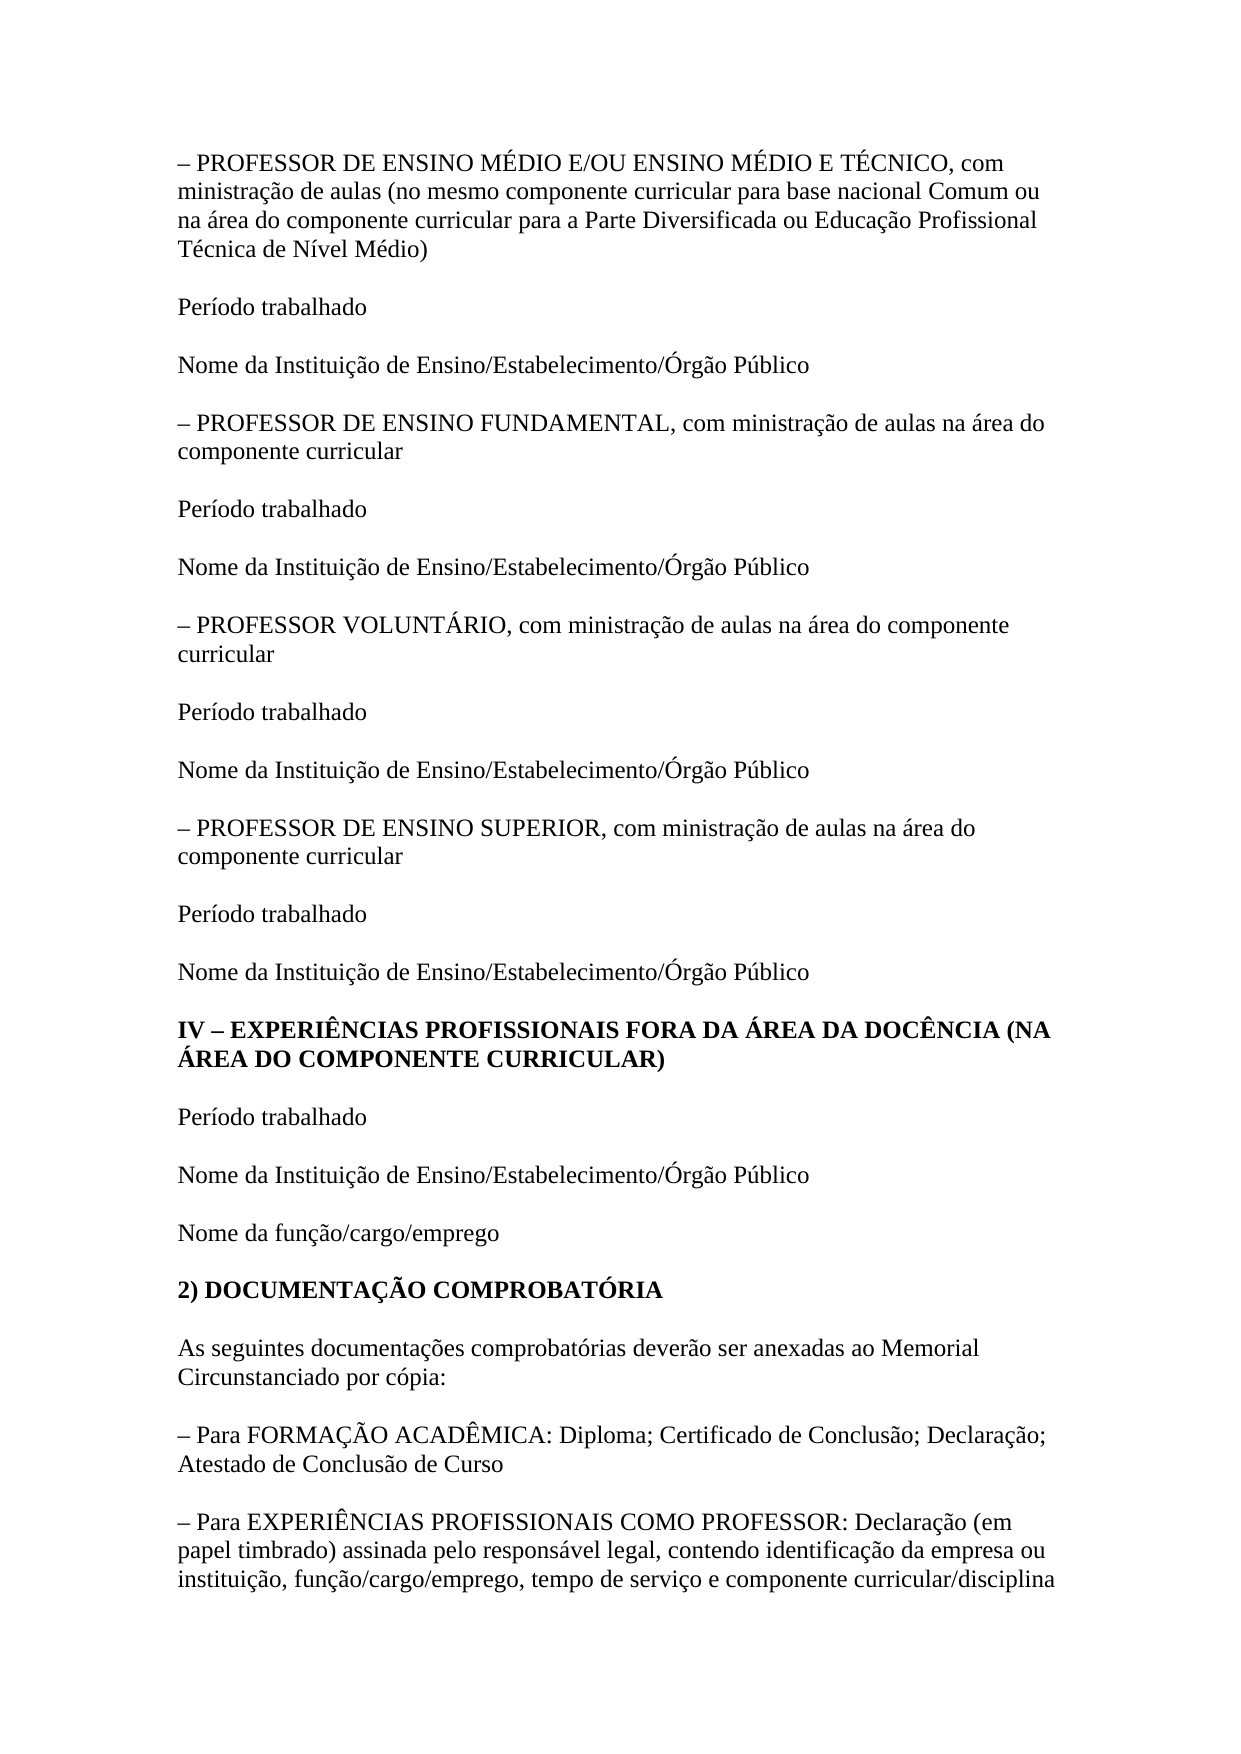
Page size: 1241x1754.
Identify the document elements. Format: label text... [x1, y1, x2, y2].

text 2) DOCUMENTAÇÃO COMPROBATÓRIA [177, 1276, 1063, 1304]
text Período trabalhado [177, 292, 1063, 321]
text Nome da Instituição de Ensino/Estabelecimento/Órgão Público [177, 755, 1063, 783]
text Período trabalhado [177, 494, 1063, 523]
text – PROFESSOR DE ENSINO FUNDAMENTAL, com ministração de aulas na área do componente curricular [177, 408, 1063, 465]
text Período trabalhado [177, 899, 1063, 928]
text – PROFESSOR DE ENSINO SUPERIOR, com ministração de aulas na área do componente curricular [177, 813, 1063, 870]
text – Para FORMAÇÃO ACADÊMICA: Diploma; Certificado de Conclusão; Declaração; Atestado de Conclusão de Curso [177, 1420, 1063, 1478]
text Período trabalhado [177, 1102, 1063, 1131]
text – PROFESSOR VOLUNTÁRIO, com ministração de aulas na área do componente curricular [177, 610, 1063, 668]
text Nome da função/cargo/emprego [177, 1218, 1063, 1246]
text Período trabalhado [177, 697, 1063, 726]
text Nome da Instituição de Ensino/Estabelecimento/Órgão Público [177, 1160, 1063, 1188]
text Nome da Instituição de Ensino/Estabelecimento/Órgão Público [177, 957, 1063, 986]
text Nome da Instituição de Ensino/Estabelecimento/Órgão Público [177, 552, 1063, 581]
text As seguintes documentações comprobatórias deverão ser anexadas ao Memorial Circunstanciado por cópia: [177, 1333, 1063, 1391]
text IV – EXPERIÊNCIAS PROFISSIONAIS FORA DA ÁREA DA DOCÊNCIA (NA ÁREA DO COMPONENTE CURRICULAR) [177, 1015, 1063, 1073]
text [177, 1507, 1063, 1593]
text – PROFESSOR DE ENSINO MÉDIO E/OU ENSINO MÉDIO E TÉCNICO, com ministração de aulas (no mesmo componente curricular para base nacional Comum ou na área do componente curricular para a Parte Diversificada ou Educação Profissional Técnica de Nível Médio) [177, 148, 1063, 263]
text Nome da Instituição de Ensino/Estabelecimento/Órgão Público [177, 350, 1063, 378]
